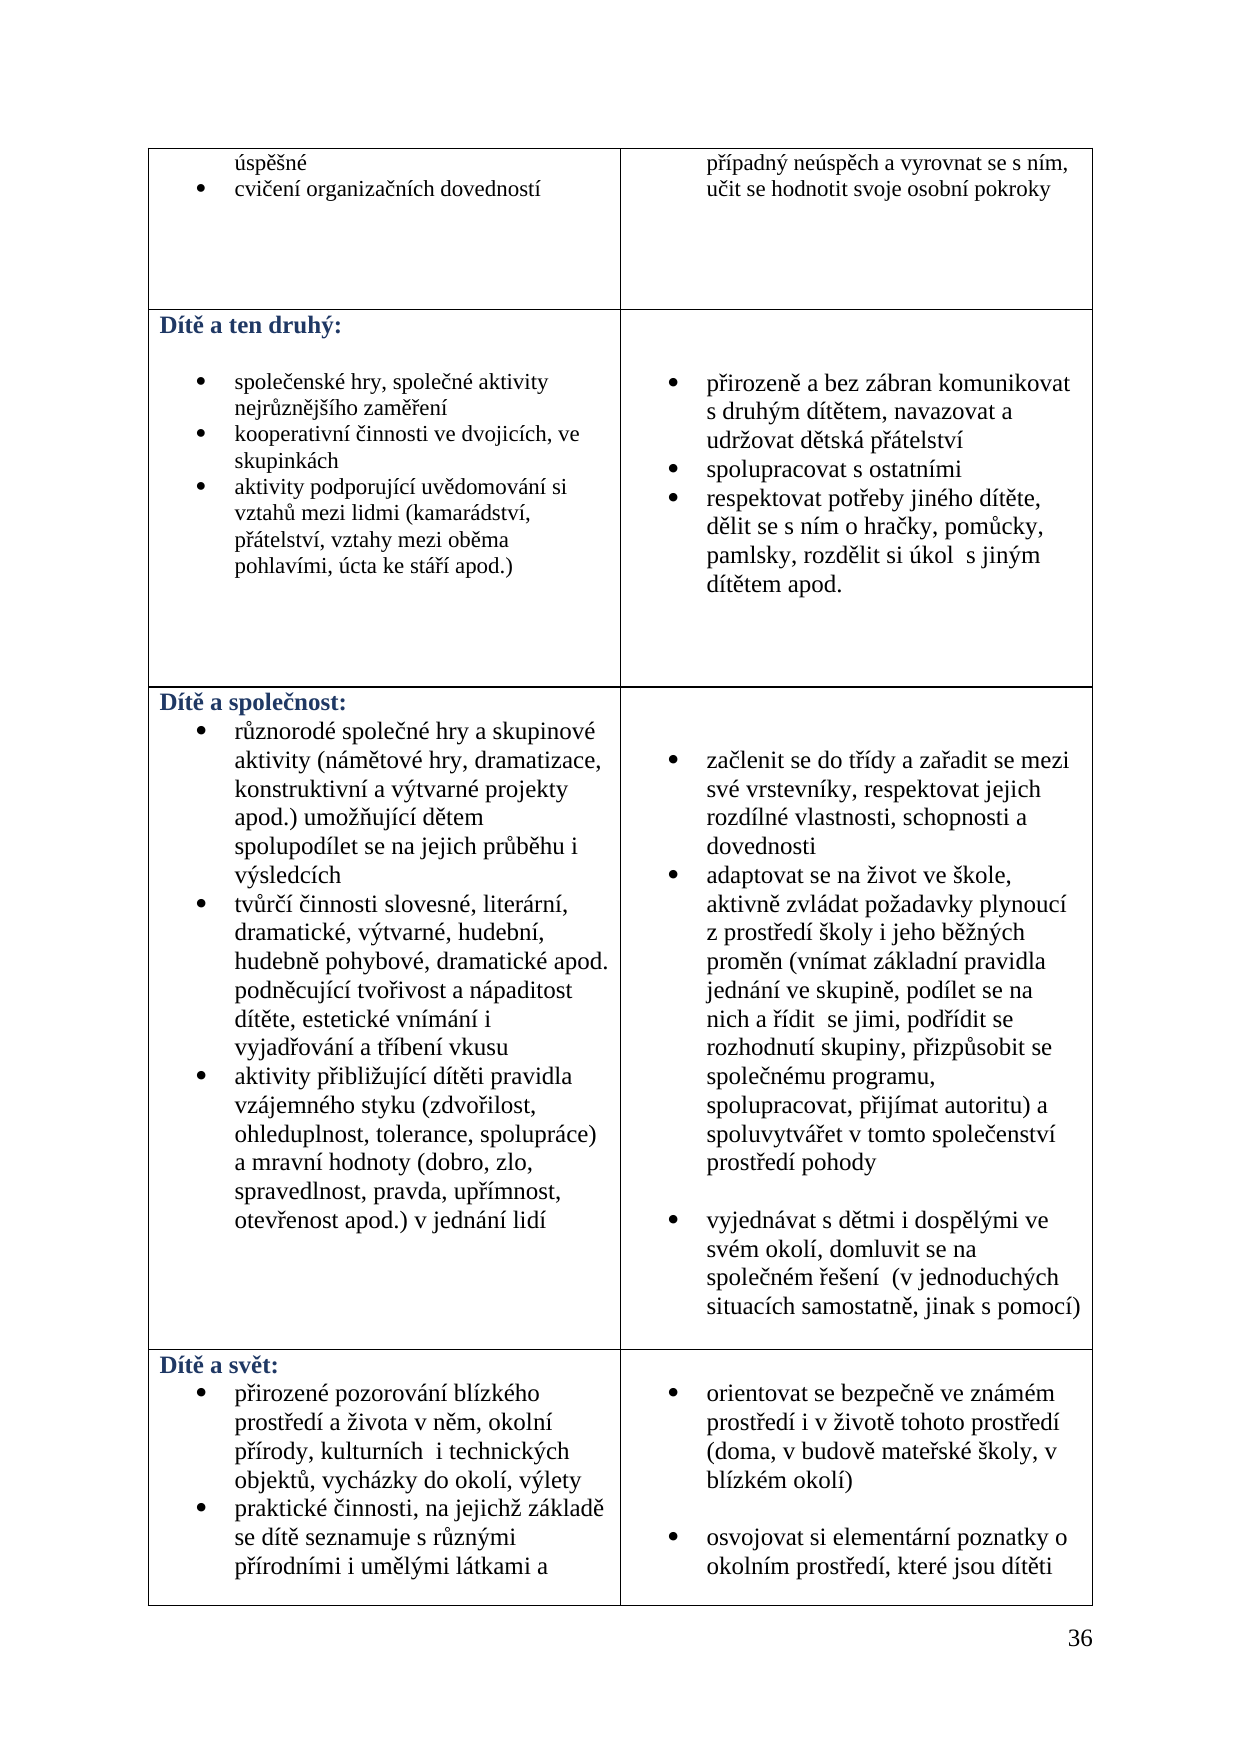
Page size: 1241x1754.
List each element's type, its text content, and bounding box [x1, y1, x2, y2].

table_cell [621, 149, 1092, 309]
table_cell začlenit se do třídy a zařadit se mezi své vrstevníky, respektovat jejich rozdílné vlastnosti, schopnosti a dovednosti adaptovat se na život ve škole, aktivně zvládat požadavky plynoucí z prostředí školy i jeho běžných proměn (vnímat základní pravidla jednání ve skupině, podílet se na nich a řídit se jimi, podřídit se rozhodnutí skupiny, přizpůsobit se společnému programu, spolupracovat, přijímat autoritu) a spoluvytvářet v tomto společenství prostředí pohody vyjednávat s dětmi i dospělými ve svém okolí, domluvit se na společném řešení (v jednoduchých situacích samostatně, jinak s pomocí) [621, 688, 1092, 1349]
table_cell přirozeně a bez zábran komunikovat s druhým dítětem, navazovat a udržovat dětská přátelství spolupracovat s ostatními respektovat potřeby jiného dítěte, dělit se s ním o hračky, pomůcky, pamlsky, rozdělit si úkol s jiným dítětem apod. [621, 310, 1092, 686]
table_cell Dítě a společnost: různorodé společné hry a skupinové aktivity (námětové hry, dramatizace, konstruktivní a výtvarné projekty apod.) umožňující dětem spolupodílet se na jejich průběhu i výsledcích tvůrčí činnosti slovesné, literární, dramatické, výtvarné, hudební, hudebně pohybové, dramatické apod. podněcující tvořivost a nápaditost dítěte, estetické vnímání i vyjadřování a tříbení vkusu aktivity přibližující dítěti pravidla vzájemného styku (zdvořilost, ohleduplnost, tolerance, spolupráce) a mravní hodnoty (dobro, zlo, spravedlnost, pravda, upřímnost, otevřenost apod.) v jednání lidí [149, 688, 620, 1349]
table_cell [149, 1350, 620, 1605]
table_cell Dítě a ten druhý: společenské hry, společné aktivity nejrůznějšího zaměření kooperativní činnosti ve dvojicích, ve skupinkách aktivity podporující uvědomování si vztahů mezi lidmi (kamarádství, přátelství, vztahy mezi oběma pohlavími, úcta ke stáří apod.) [149, 310, 620, 686]
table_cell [621, 1350, 1092, 1605]
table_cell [149, 149, 620, 309]
